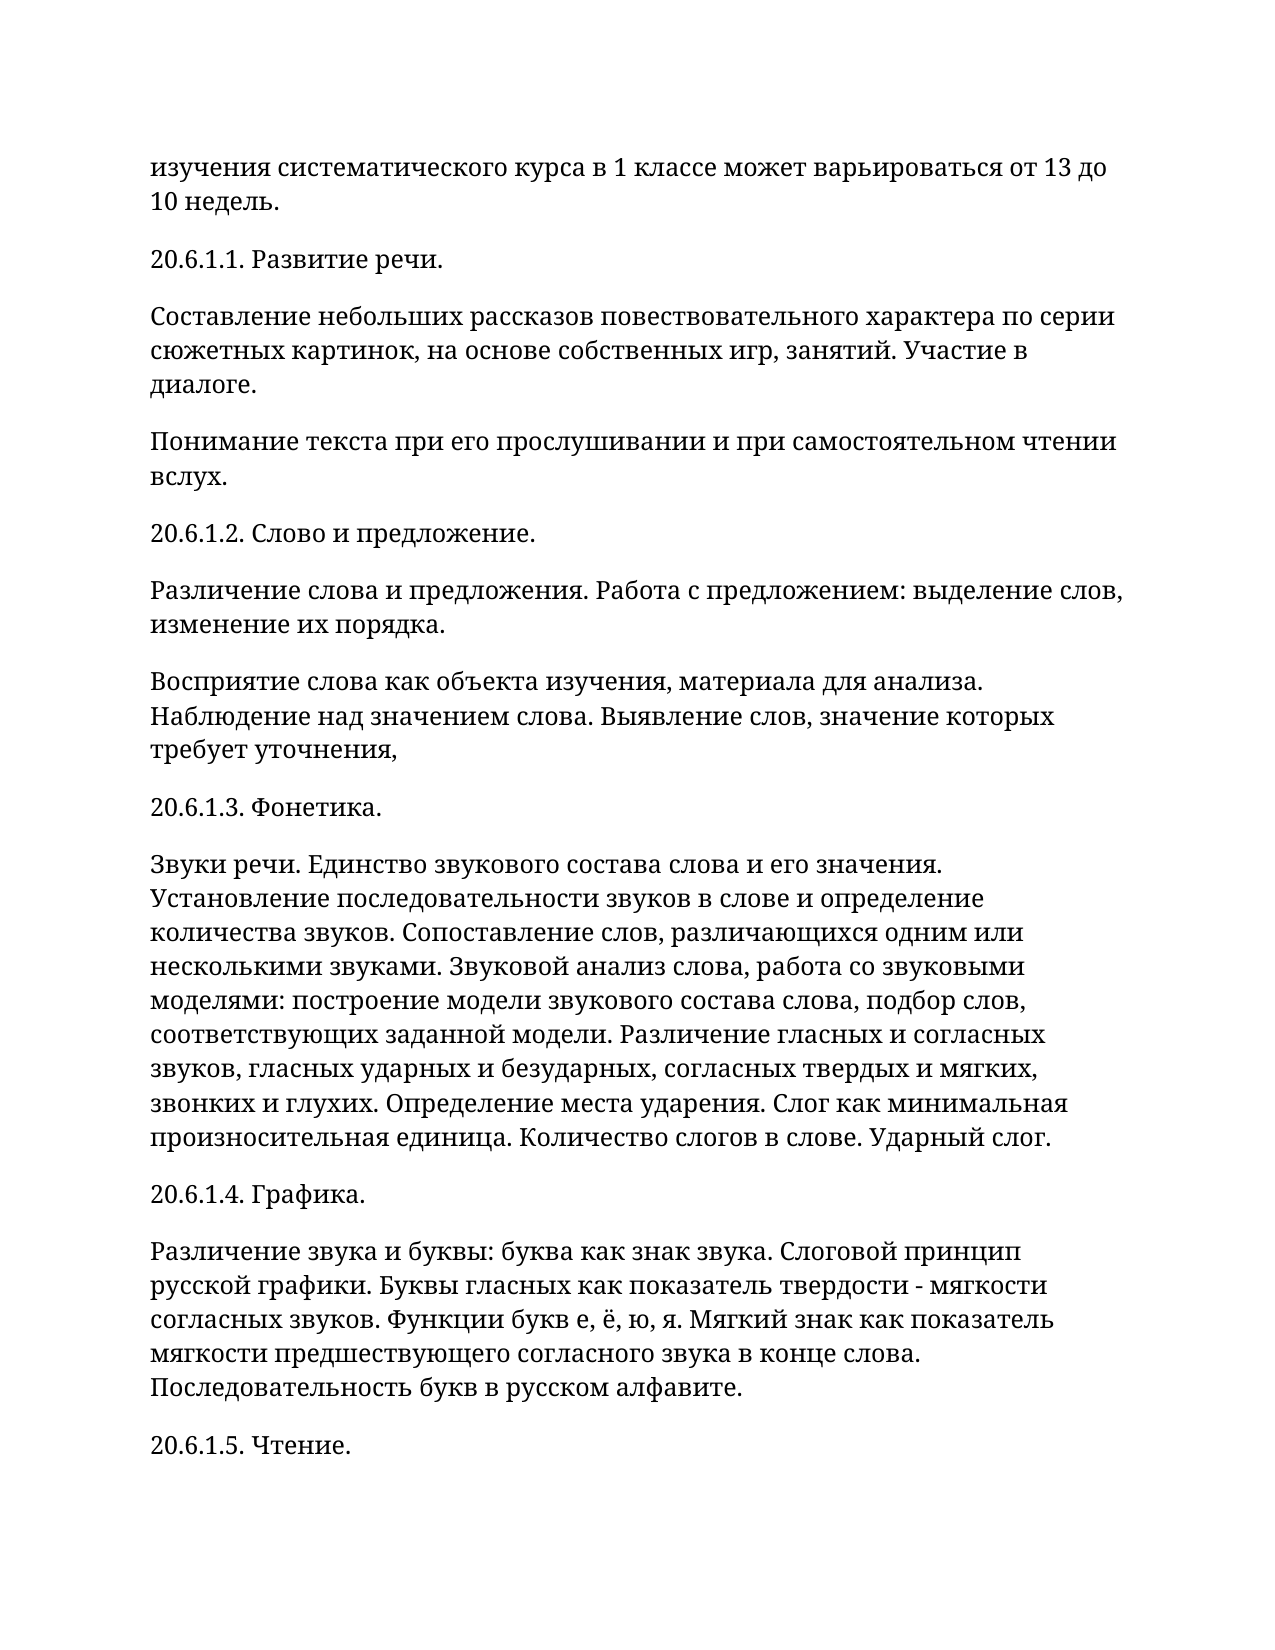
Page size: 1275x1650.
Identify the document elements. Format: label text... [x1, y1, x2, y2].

text 20.6.1.5. Чтение. [150, 1427, 1125, 1461]
text Звуки речи. Единство звукового состава слова и его значения. Установление последовательности звуков в слове и определение количества звуков. Сопоставление слов, различающихся одним или несколькими звуками. Звуковой анализ слова, работа со звуковыми моделями: построение модели звукового состава слова, подбор слов, соответствующих заданной модели. Различение гласных и согласных звуков, гласных ударных и безударных, согласных твердых и мягких, звонких и глухих. Определение места ударения. Слог как минимальная произносительная единица. Количество слогов в слове. Ударный слог. [150, 847, 1125, 1153]
text 20.6.1.1. Развитие речи. [150, 241, 1125, 275]
text Понимание текста при его прослушивании и при самостоятельном чтении вслух. [150, 424, 1125, 492]
text Различение звука и буквы: буква как знак звука. Слоговой принцип русской графики. Буквы гласных как показатель твердости - мягкости согласных звуков. Функции букв е, ё, ю, я. Мягкий знак как показатель мягкости предшествующего согласного звука в конце слова. Последовательность букв в русском алфавите. [150, 1234, 1125, 1404]
text Восприятие слова как объекта изучения, материала для анализа. Наблюдение над значением слова. Выявление слов, значение которых требует уточнения, [150, 664, 1125, 766]
text Составление небольших рассказов повествовательного характера по серии сюжетных картинок, на основе собственных игр, занятий. Участие в диалоге. [150, 299, 1125, 401]
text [150, 150, 1125, 218]
text 20.6.1.2. Слово и предложение. [150, 515, 1125, 549]
text Различение слова и предложения. Работа с предложением: выделение слов, изменение их порядка. [150, 573, 1125, 641]
text 20.6.1.3. Фонетика. [150, 789, 1125, 823]
text 20.6.1.4. Графика. [150, 1177, 1125, 1211]
